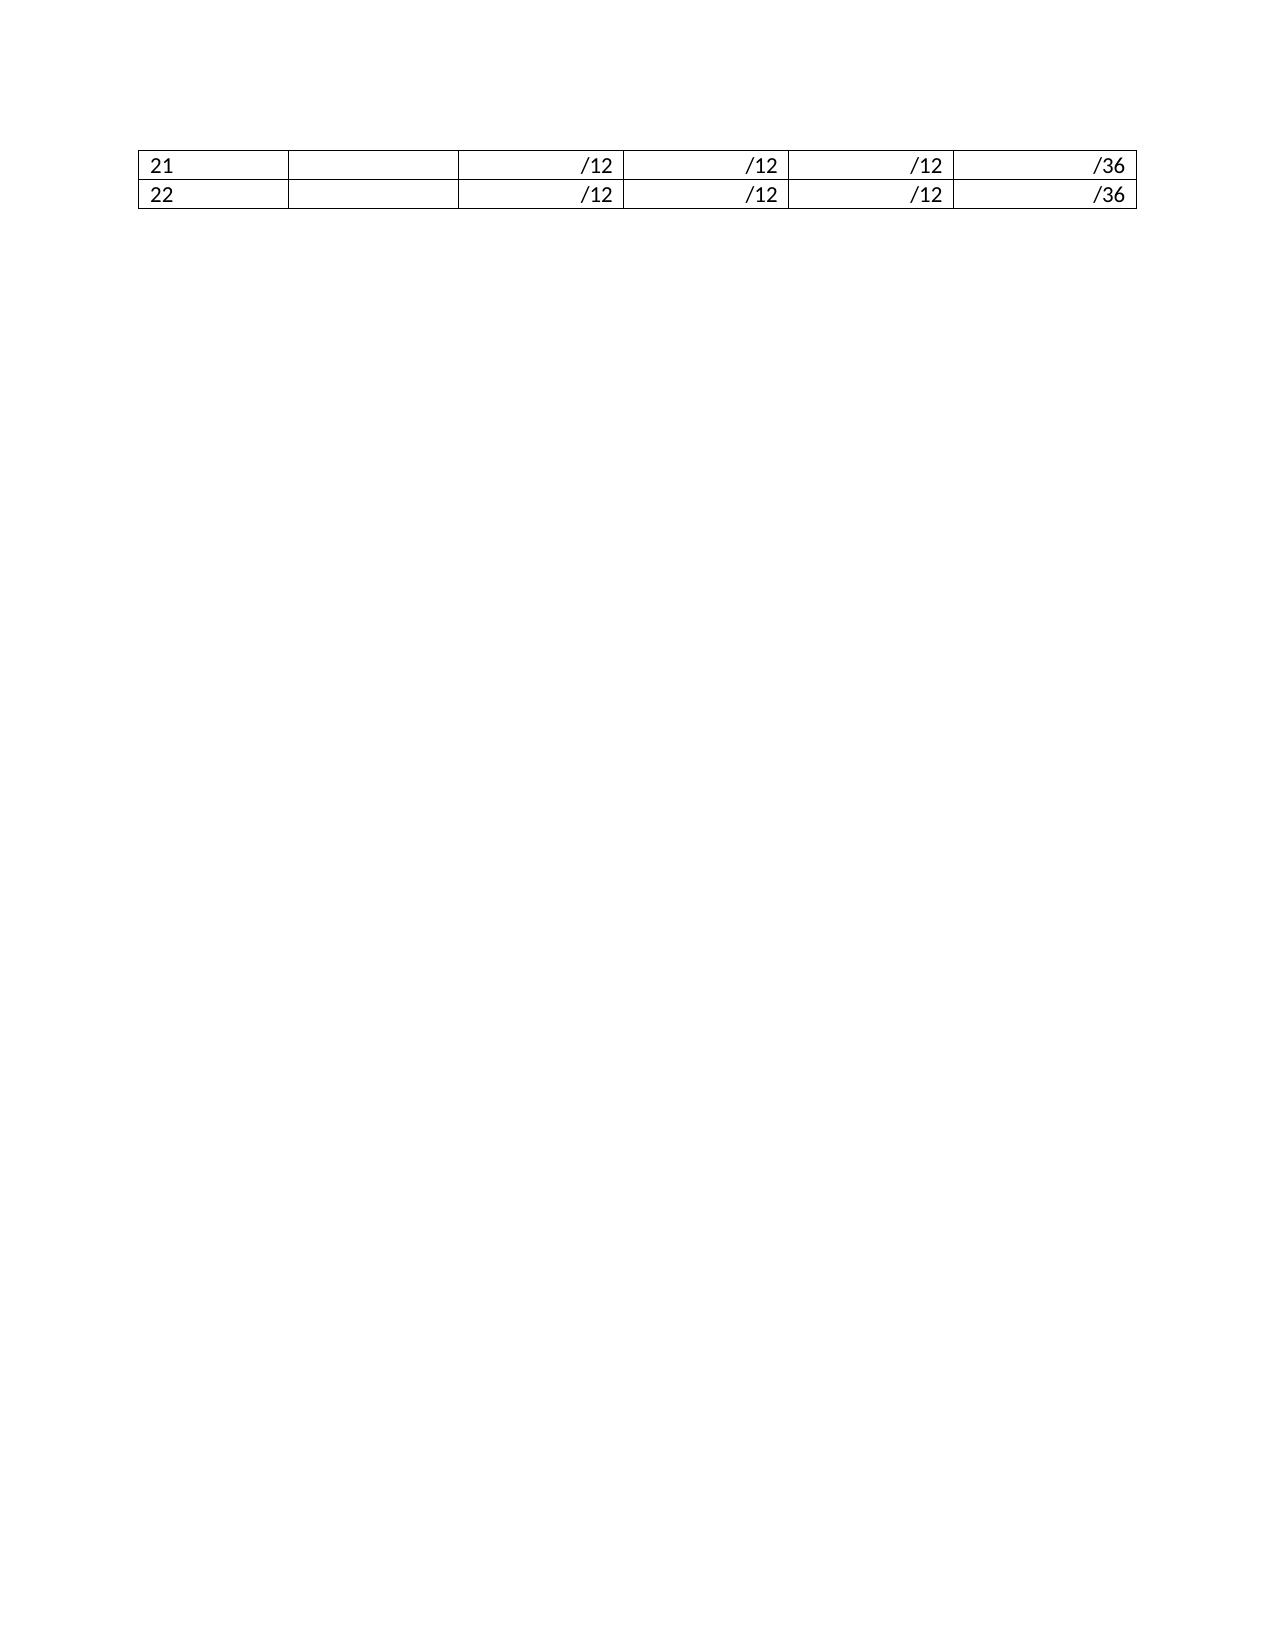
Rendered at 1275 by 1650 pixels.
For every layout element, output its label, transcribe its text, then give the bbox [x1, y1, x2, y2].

table_cell /12 [624, 180, 788, 208]
table_cell /36 [954, 180, 1136, 208]
table_cell 22 [139, 180, 288, 208]
table_cell /12 [624, 151, 788, 179]
table_cell [289, 151, 458, 179]
table_cell /12 [459, 151, 623, 179]
table_cell [289, 180, 458, 208]
table_cell /12 [789, 151, 953, 179]
table_cell /12 [789, 180, 953, 208]
table_cell /36 [954, 151, 1136, 179]
table_cell /12 [459, 180, 623, 208]
table_cell 21 [139, 151, 288, 179]
